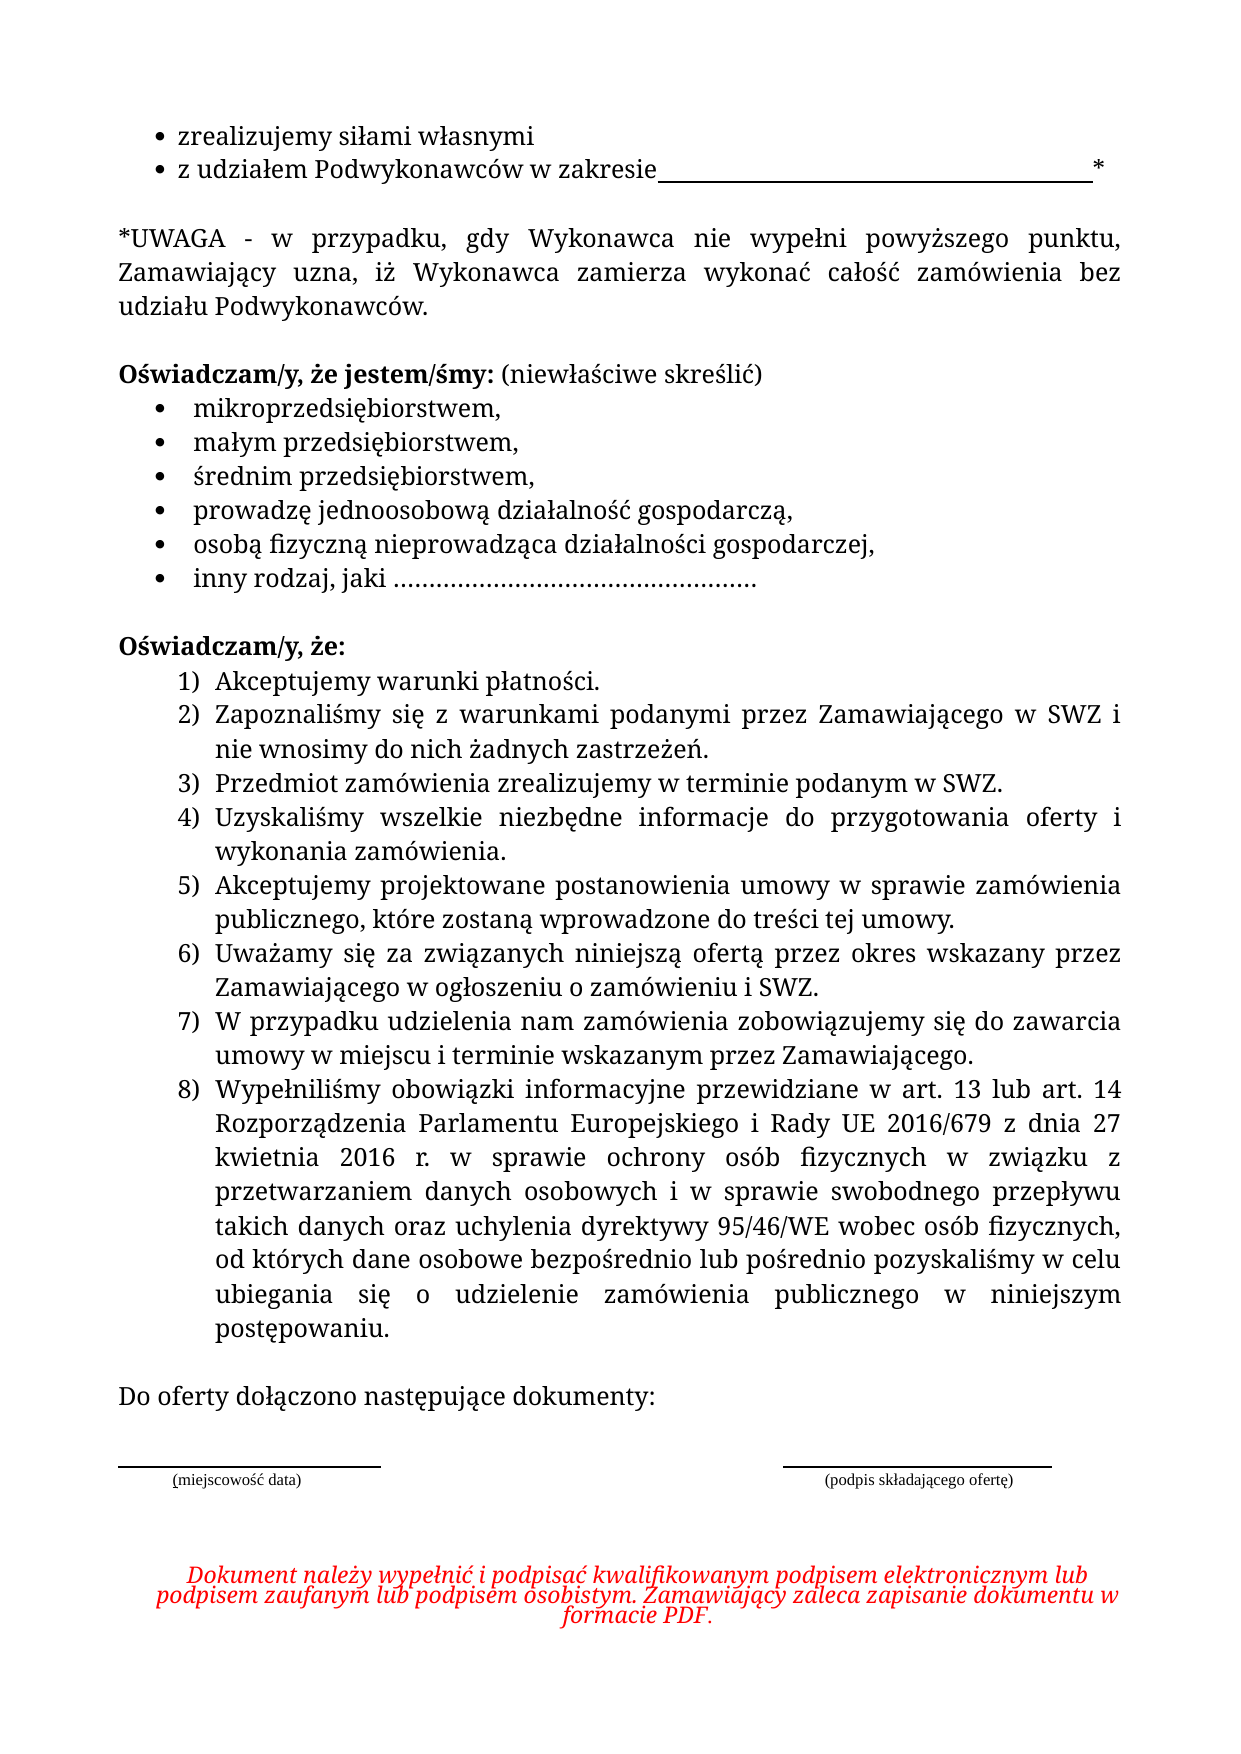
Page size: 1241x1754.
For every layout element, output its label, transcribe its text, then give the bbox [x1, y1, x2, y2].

list Uważamy się za związanych niniejszą ofertą przez okres wskazany przez Zamawiającego w ogłoszeniu o zamówieniu i SWZ. [177, 936, 1122, 1004]
list Akceptujemy projektowane postanowienia umowy w sprawie zamówienia publicznego, które zostaną wprowadzone do treści tej umowy. [177, 867, 1122, 936]
list zrealizujemy siłami własnymi [156, 118, 1122, 152]
text Oświadczam/y, że: [118, 629, 1122, 663]
list Uzyskaliśmy wszelkie niezbędne informacje do przygotowania oferty i wykonania zamówienia. [177, 799, 1122, 867]
list Przedmiot zamówienia zrealizujemy w terminie podanym w SWZ. [177, 765, 1122, 799]
text Oświadczam/y, że jestem/śmy: (niewłaściwe skreślić) [118, 357, 1122, 391]
list Akceptujemy warunki płatności. [177, 663, 1122, 697]
list inny rodzaj, jaki …………………………………………… [156, 561, 1122, 595]
text *UWAGA - w przypadku, gdy Wykonawca nie wypełni powyższego punktu, Zamawiający uzna, iż Wykonawca zamierza wykonać całość zamówienia bez udziału Podwykonawców. [118, 220, 1122, 322]
list W przypadku udzielenia nam zamówienia zobowiązujemy się do zawarcia umowy w miejscu i terminie wskazanym przez Zamawiającego. [177, 1004, 1122, 1072]
text Do oferty dołączono następujące dokumenty: [118, 1378, 1122, 1412]
text (miejscowość data) (podpis składającego ofertę) [118, 1470, 1122, 1489]
text Dokument należy wypełnić i podpisać kwalifikowanym podpisem elektronicznym lub podpisem zaufanym lub podpisem osobistym. Zamawiający zaleca zapisanie dokumentu w formacie PDF. [156, 1568, 1122, 1628]
list osobą fizyczną nieprowadząca działalności gospodarczej, [156, 527, 1122, 561]
list mikroprzedsiębiorstwem, [156, 391, 1122, 425]
list średnim przedsiębiorstwem, [156, 459, 1122, 493]
list Zapoznaliśmy się z warunkami podanymi przez Zamawiającego w SWZ i nie wnosimy do nich żadnych zastrzeżeń. [177, 697, 1122, 765]
list małym przedsiębiorstwem, [156, 425, 1122, 459]
list z udziałem Podwykonawców w zakresie * [156, 152, 1122, 186]
list Wypełniliśmy obowiązki informacyjne przewidziane w art. 13 lub art. 14 Rozporządzenia Parlamentu Europejskiego i Rady UE 2016/679 z dnia 27 kwietnia 2016 r. w sprawie ochrony osób fizycznych w związku z przetwarzaniem danych osobowych i w sprawie swobodnego przepływu takich danych oraz uchylenia dyrektywy 95/46/WE wobec osób fizycznych, od których dane osobowe bezpośrednio lub pośrednio pozyskaliśmy w celu ubiegania się o udzielenie zamówienia publicznego w niniejszym postępowaniu. [177, 1072, 1122, 1344]
list prowadzę jednoosobową działalność gospodarczą, [156, 493, 1122, 527]
